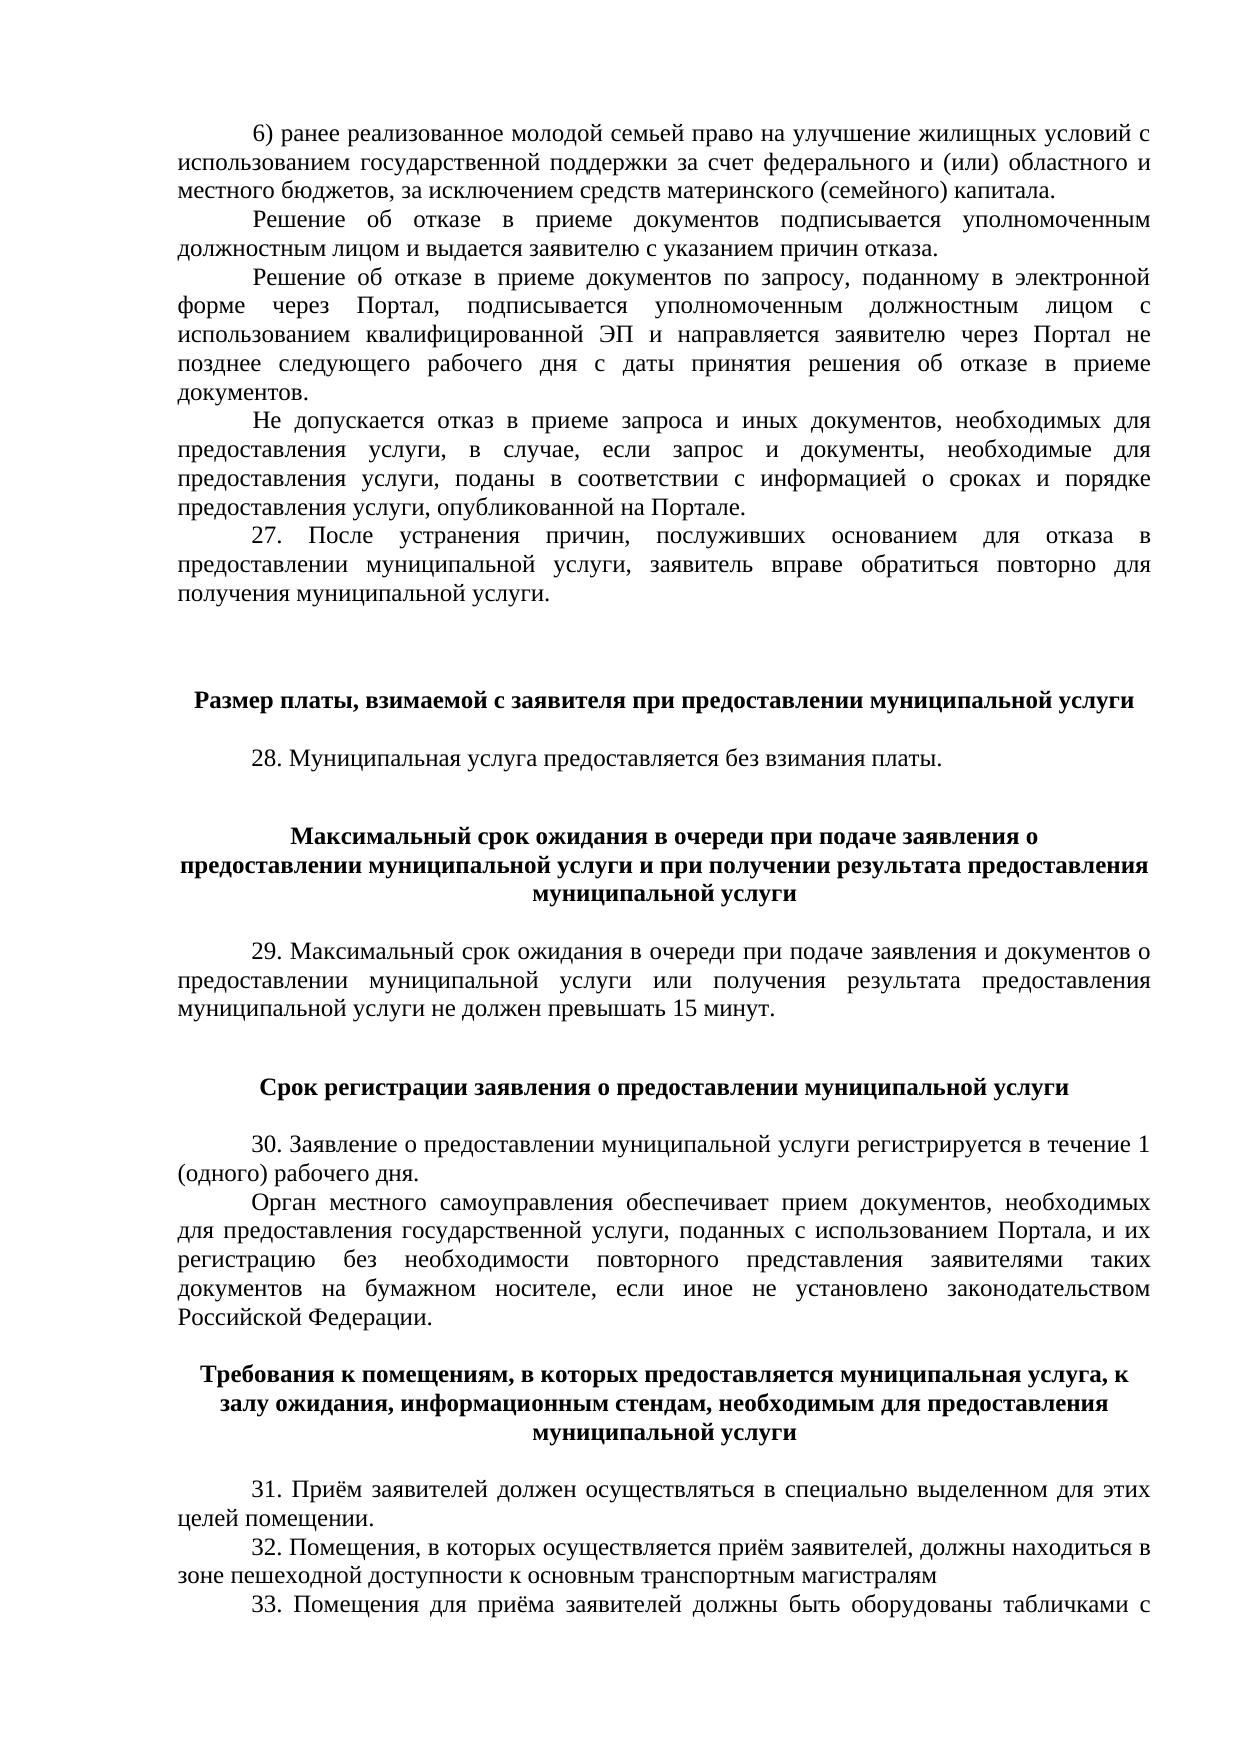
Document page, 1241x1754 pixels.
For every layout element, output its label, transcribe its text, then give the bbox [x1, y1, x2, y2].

text Решение об отказе в приеме документов подписывается уполномоченным должностным лицом и выдается заявителю с указанием причин отказа. [177, 204, 1152, 262]
text Требования к помещениям, в которых предоставляется муниципальная услуга, к залу ожидания, информационным стендам, необходимым для предоставления муниципальной услуги [177, 1359, 1152, 1446]
text Срок регистрации заявления о предоставлении муниципальной услуги [177, 1072, 1152, 1101]
text 27. После устранения причин, послуживших основанием для отказа в предоставлении муниципальной услуги, заявитель вправе обратиться повторно для получения муниципальной услуги. [177, 521, 1152, 607]
text 30. Заявление о предоставлении муниципальной услуги регистрируется в течение 1 (одного) рабочего дня. [177, 1129, 1152, 1187]
text 31. Приём заявителей должен осуществляться в специально выделенном для этих целей помещении. [177, 1474, 1152, 1532]
text 29. Максимальный срок ожидания в очереди при подаче заявления и документов о предоставлении муниципальной услуги или получения результата предоставления муниципальной услуги не должен превышать 15 минут. [177, 936, 1152, 1022]
text Не допускается отказ в приеме запроса и иных документов, необходимых для предоставления услуги, в случае, если запрос и документы, необходимые для предоставления услуги, поданы в соответствии с информацией о сроках и порядке предоставления услуги, опубликованной на Портале. [177, 406, 1152, 521]
text 32. Помещения, в которых осуществляется приём заявителей, должны находиться в зоне пешеходной доступности к основным транспортным магистралям [177, 1532, 1152, 1589]
text 6) ранее реализованное молодой семьей право на улучшение жилищных условий с использованием государственной поддержки за счет федерального и (или) областного и местного бюджетов, за исключением средств материнского (семейного) капитала. [177, 118, 1152, 204]
text предоставлении муниципальной услуги и при получении результата предоставления муниципальной услуги [177, 850, 1152, 907]
text Размер платы, взимаемой с заявителя при предоставлении муниципальной услуги [177, 685, 1152, 714]
text 28. Муниципальная услуга предоставляется без взимания платы. [177, 743, 1152, 771]
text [177, 1589, 1152, 1618]
text Максимальный срок ожидания в очереди при подаче заявления о [177, 821, 1152, 850]
text Решение об отказе в приеме документов по запросу, поданному в электронной форме через Портал, подписывается уполномоченным должностным лицом с использованием квалифицированной ЭП и направляется заявителю через Портал не позднее следующего рабочего дня с даты принятия решения об отказе в приеме документов. [177, 262, 1152, 406]
text Орган местного самоуправления обеспечивает прием документов, необходимых для предоставления государственной услуги, поданных с использованием Портала, и их регистрацию без необходимости повторного представления заявителями таких документов на бумажном носителе, если иное не установлено законодательством Российской Федерации. [177, 1187, 1152, 1331]
